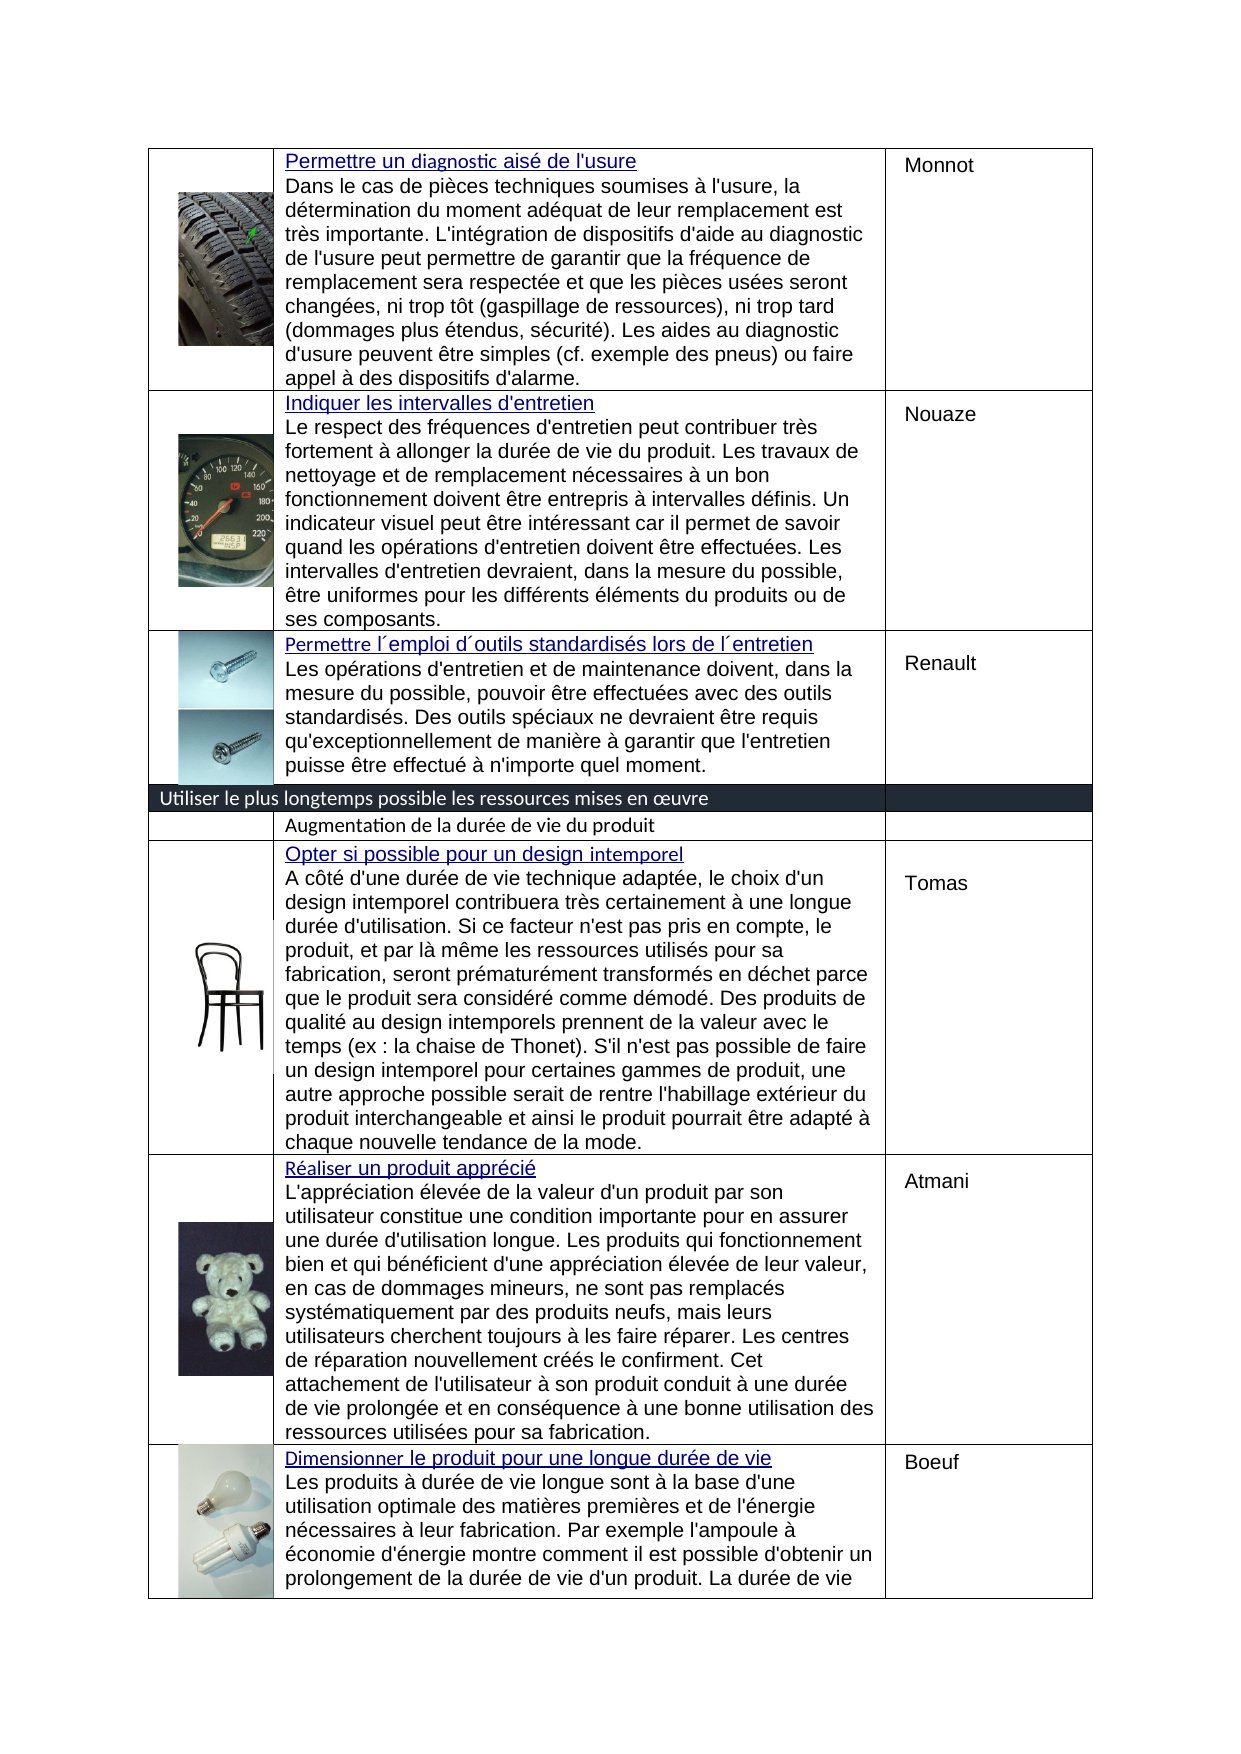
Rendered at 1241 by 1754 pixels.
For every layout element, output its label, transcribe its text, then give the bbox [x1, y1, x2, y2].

table_cell Indiquer les intervalles d'entretien Le respect des fréquences d'entretien peut contribuer très fortement à allonger la durée de vie du produit. Les travaux de nettoyage et de remplacement nécessaires à un bon fonctionnement doivent être entrepris à intervalles définis. Un indicateur visuel peut être intéressant car il permet de savoir quand les opérations d'entretien doivent être effectuées. Les intervalles d'entretien devraient, dans la mesure du possible, être uniformes pour les différents éléments du produits ou de ses composants. [274, 391, 885, 630]
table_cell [274, 1445, 885, 1598]
table_cell Augmentation de la durée de vie du produit [274, 812, 885, 840]
table_cell [149, 391, 273, 630]
table_cell Permettre un diagnostic aisé de l'usure Dans le cas de pièces techniques soumises à l'usure, la détermination du moment adéquat de leur remplacement est très importante. L'intégration de dispositifs d'aide au diagnostic de l'usure peut permettre de garantir que la fréquence de remplacement sera respectée et que les pièces usées seront changées, ni trop tôt (gaspillage de ressources), ni trop tard (dommages plus étendus, sécurité). Les aides au diagnostic d'usure peuvent être simples (cf. exemple des pneus) ou faire appel à des dispositifs d'alarme. [274, 149, 885, 390]
table_cell [149, 841, 273, 1154]
table_cell Permettre l´emploi d´outils standardisés lors de l´entretien Les opérations d'entretien et de maintenance doivent, dans la mesure du possible, pouvoir être effectuées avec des outils standardisés. Des outils spéciaux ne devraient être requis qu'exceptionnellement de manière à garantir que l'entretien puisse être effectué à n'importe quel moment. [274, 631, 885, 784]
table_cell [886, 1155, 1092, 1444]
table_cell [149, 812, 273, 840]
table_cell Opter si possible pour un design intemporel A côté d'une durée de vie technique adaptée, le choix d'un design intemporel contribuera très certainement à une longue durée d'utilisation. Si ce facteur n'est pas pris en compte, le produit, et par là même les ressources utilisés pour sa fabrication, seront prématurément transformés en déchet parce que le produit sera considéré comme démodé. Des produits de qualité au design intemporels prennent de la valeur avec le temps (ex : la chaise de Thonet). S'il n'est pas possible de faire un design intemporel pour certaines gammes de produit, une autre approche possible serait de rentre l'habillage extérieur du produit interchangeable et ainsi le produit pourrait être adapté à chaque nouvelle tendance de la mode. [274, 841, 885, 1154]
table_cell Réaliser un produit apprécié L'appréciation élevée de la valeur d'un produit par son utilisateur constitue une condition importante pour en assurer une durée d'utilisation longue. Les produits qui fonctionnement bien et qui bénéficient d'une appréciation élevée de leur valeur, en cas de dommages mineurs, ne sont pas remplacés systématiquement par des produits neufs, mais leurs utilisateurs cherchent toujours à les faire réparer. Les centres de réparation nouvellement créés le confirment. Cet attachement de l'utilisateur à son produit conduit à une durée de vie prolongée et en conséquence à une bonne utilisation des ressources utilisées pour sa fabrication. [274, 1155, 885, 1444]
table_cell [886, 812, 1092, 840]
table_cell [149, 631, 178, 784]
table_cell [886, 631, 1092, 784]
table_cell [886, 1445, 1092, 1598]
table_cell [886, 391, 1092, 630]
table_cell [886, 785, 1092, 811]
table_cell [886, 149, 1092, 390]
table_cell Utiliser le plus longtemps possible les ressources mises en œuvre [149, 785, 885, 811]
table_cell [149, 149, 273, 390]
table_cell [149, 1155, 273, 1444]
table_cell [886, 841, 1092, 1154]
table_cell [149, 1445, 178, 1598]
